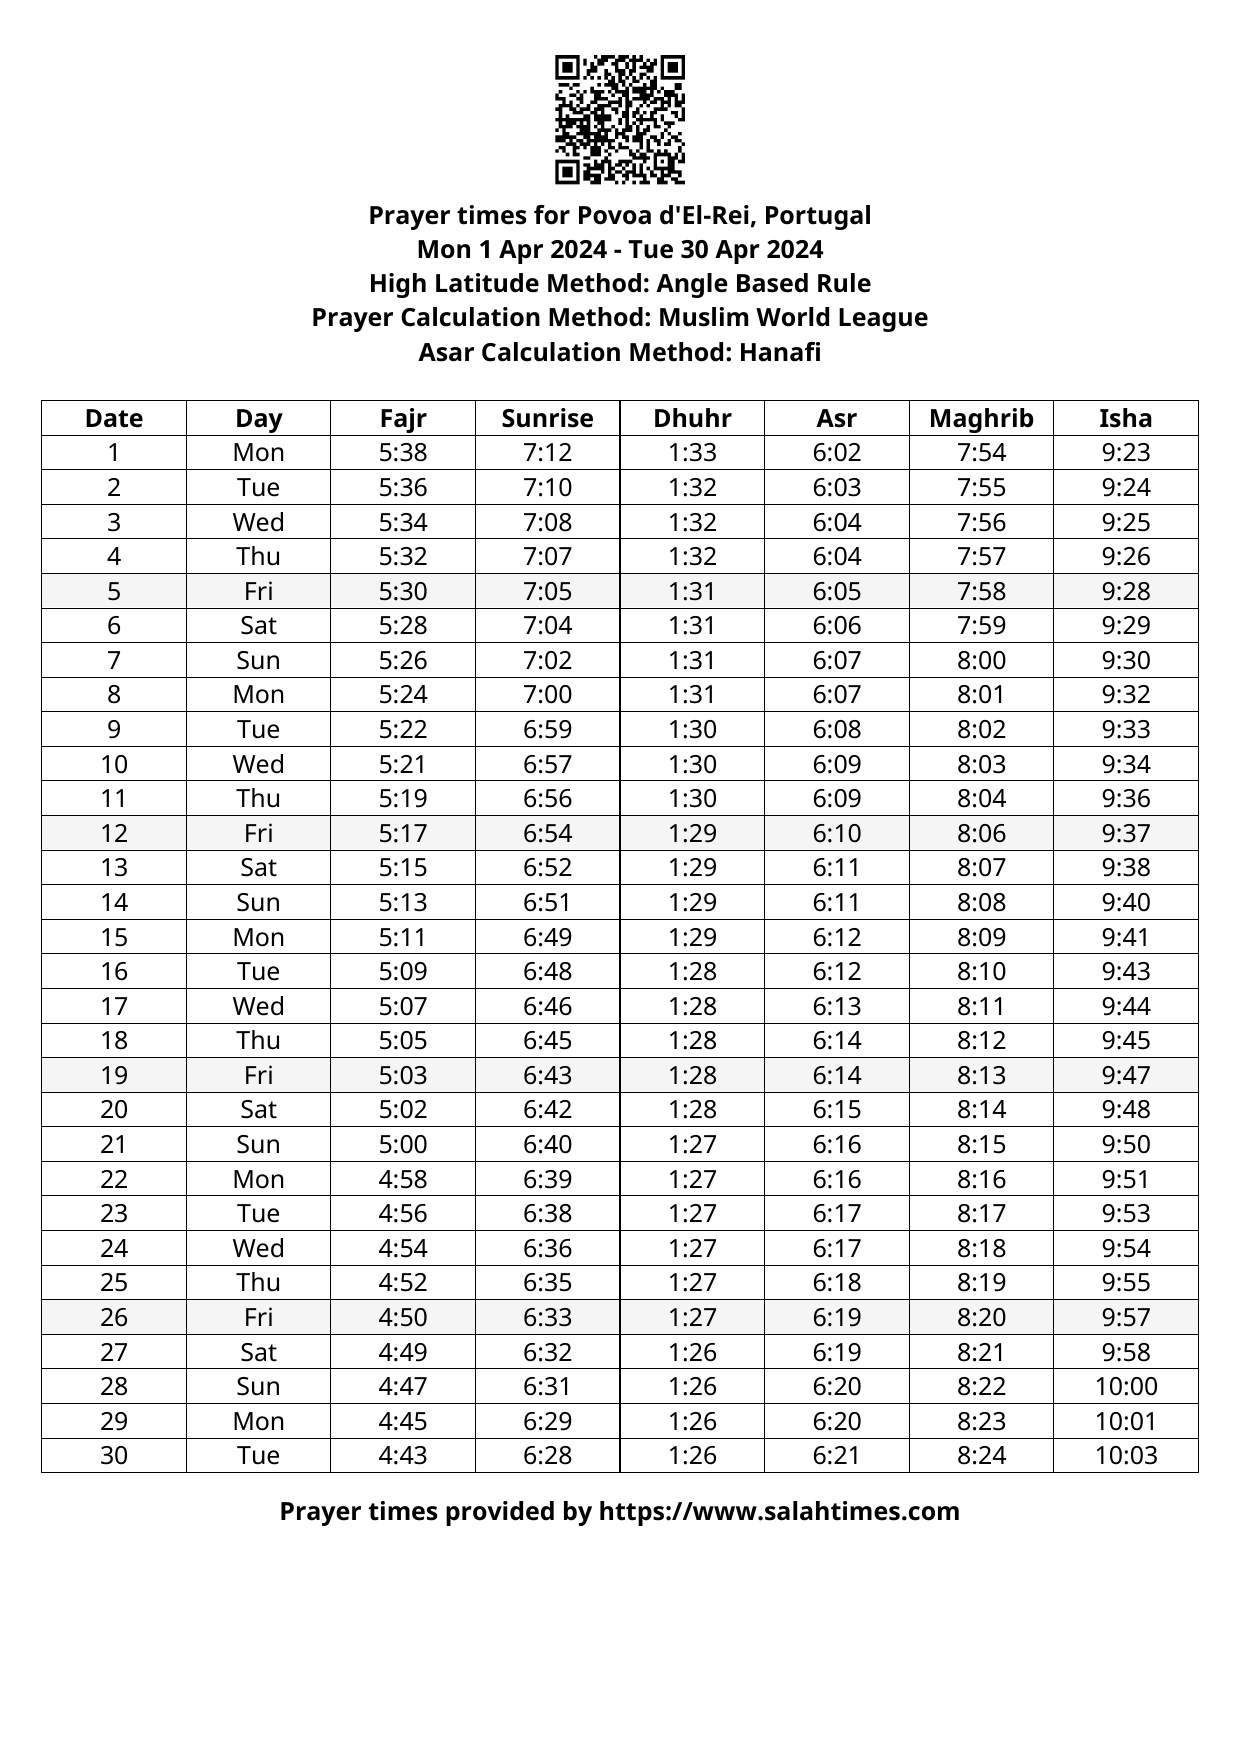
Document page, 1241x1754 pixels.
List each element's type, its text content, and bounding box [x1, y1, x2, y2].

table_cell 6:04 [765, 539, 909, 573]
table_cell 9:48 [1054, 1093, 1198, 1126]
table_cell 9:33 [1054, 712, 1198, 746]
table_cell 8:22 [910, 1369, 1053, 1403]
table_cell 1:26 [621, 1404, 764, 1437]
table_cell Sun [187, 1369, 330, 1403]
table_cell 6:15 [765, 1093, 909, 1126]
table_cell Sat [187, 1093, 330, 1126]
table_header Asr [765, 401, 909, 434]
table_cell 8:04 [910, 781, 1053, 815]
table_cell 9:34 [1054, 747, 1198, 780]
table_cell 16 [42, 954, 186, 988]
table_cell 6:12 [765, 954, 909, 988]
table_cell 1:30 [621, 747, 764, 780]
table_cell 6:03 [765, 470, 909, 504]
table_cell 7:08 [476, 505, 619, 538]
table_cell 23 [42, 1196, 186, 1230]
picture [542, 41, 699, 198]
table_cell 6:17 [765, 1196, 909, 1230]
table_cell 6:42 [476, 1093, 619, 1126]
table_cell Mon [187, 436, 330, 469]
table_cell 5:21 [331, 747, 475, 780]
table_cell 6:28 [476, 1439, 619, 1472]
table_cell 8:03 [910, 747, 1053, 780]
table_cell 5:26 [331, 643, 475, 677]
table_cell 7:59 [910, 609, 1053, 642]
table_cell 6:45 [476, 1024, 619, 1057]
table_cell 1:27 [621, 1231, 764, 1264]
table_cell 5:15 [331, 851, 475, 884]
table_cell 6:21 [765, 1439, 909, 1472]
table_cell 6:29 [476, 1404, 619, 1437]
table_cell 17 [42, 989, 186, 1022]
table_cell 4:43 [331, 1439, 475, 1472]
table_cell 9:45 [1054, 1024, 1198, 1057]
table_cell 9:44 [1054, 989, 1198, 1022]
table_cell 5:13 [331, 885, 475, 919]
table_cell Thu [187, 1024, 330, 1057]
table_cell 6:51 [476, 885, 619, 919]
table_cell 10 [42, 747, 186, 780]
table_cell 7:02 [476, 643, 619, 677]
table_cell 8:24 [910, 1439, 1053, 1472]
table_header Date [42, 401, 186, 434]
table_cell Fri [187, 1058, 330, 1092]
table_cell 1:27 [621, 1127, 764, 1161]
table_cell 6:16 [765, 1162, 909, 1195]
table_cell 1:31 [621, 609, 764, 642]
table_cell Thu [187, 781, 330, 815]
table_cell 6:05 [765, 574, 909, 607]
table_cell 6:57 [476, 747, 619, 780]
table_cell 5:28 [331, 609, 475, 642]
table_cell 4:52 [331, 1266, 475, 1299]
table_cell 1:31 [621, 574, 764, 607]
table_cell 9:38 [1054, 851, 1198, 884]
table_cell 5:34 [331, 505, 475, 538]
table_cell 6:11 [765, 851, 909, 884]
table_cell 2 [42, 470, 186, 504]
table_cell 1:31 [621, 678, 764, 711]
table_cell Mon [187, 1404, 330, 1437]
table_cell 8:20 [910, 1300, 1053, 1334]
table_cell 9 [42, 712, 186, 746]
table_cell 4:47 [331, 1369, 475, 1403]
table_cell 4:49 [331, 1335, 475, 1368]
table_cell 20 [42, 1093, 186, 1126]
table_cell 1:32 [621, 505, 764, 538]
table_cell 5:00 [331, 1127, 475, 1161]
table_cell 5:03 [331, 1058, 475, 1092]
table_cell 1:28 [621, 989, 764, 1022]
table_cell 13 [42, 851, 186, 884]
table_cell 8:10 [910, 954, 1053, 988]
table_cell 5 [42, 574, 186, 607]
table_header Day [187, 401, 330, 434]
table_cell Thu [187, 539, 330, 573]
table_cell 9:36 [1054, 781, 1198, 815]
table_cell 5:02 [331, 1093, 475, 1126]
table_cell 6:52 [476, 851, 619, 884]
table_cell 7:07 [476, 539, 619, 573]
table_cell 5:17 [331, 816, 475, 849]
table_cell 7 [42, 643, 186, 677]
table_header Isha [1054, 401, 1198, 434]
table_cell 9:24 [1054, 470, 1198, 504]
table_cell 6:04 [765, 505, 909, 538]
table_cell 9:37 [1054, 816, 1198, 849]
table_cell 6:17 [765, 1231, 909, 1264]
table_cell 6:43 [476, 1058, 619, 1092]
table_cell 26 [42, 1300, 186, 1334]
table_cell Tue [187, 712, 330, 746]
table_cell 9:53 [1054, 1196, 1198, 1230]
table_cell 7:58 [910, 574, 1053, 607]
table_cell 14 [42, 885, 186, 919]
table_cell 6:40 [476, 1127, 619, 1161]
table_cell Sat [187, 1335, 330, 1368]
text Prayer times provided by https://www.salahtimes.com [42, 1494, 1198, 1528]
table_cell 6:38 [476, 1196, 619, 1230]
table_cell 9:58 [1054, 1335, 1198, 1368]
table_cell 6:46 [476, 989, 619, 1022]
table_cell 1:31 [621, 643, 764, 677]
table_cell 1:28 [621, 1058, 764, 1092]
table_cell 1:29 [621, 885, 764, 919]
table_cell 5:24 [331, 678, 475, 711]
table_cell Mon [187, 920, 330, 953]
table_cell 27 [42, 1335, 186, 1368]
table_cell 1:27 [621, 1162, 764, 1195]
table_cell 5:09 [331, 954, 475, 988]
table_cell 7:55 [910, 470, 1053, 504]
table_cell 1:28 [621, 1024, 764, 1057]
table_cell 1:27 [621, 1196, 764, 1230]
table_cell 9:32 [1054, 678, 1198, 711]
table_cell 6:49 [476, 920, 619, 953]
table_cell 6:07 [765, 678, 909, 711]
table_cell 6:20 [765, 1404, 909, 1437]
table_cell 6:36 [476, 1231, 619, 1264]
table_cell Sun [187, 1127, 330, 1161]
table_cell 1:29 [621, 816, 764, 849]
table_cell 9:23 [1054, 436, 1198, 469]
table_cell 6:09 [765, 781, 909, 815]
table_cell 6:48 [476, 954, 619, 988]
table_cell 5:32 [331, 539, 475, 573]
table_cell 6:09 [765, 747, 909, 780]
table_cell 8:08 [910, 885, 1053, 919]
table_cell Wed [187, 505, 330, 538]
table_cell 6:56 [476, 781, 619, 815]
table_cell 6:19 [765, 1300, 909, 1334]
table_cell 9:57 [1054, 1300, 1198, 1334]
table_cell Sun [187, 885, 330, 919]
table_cell 6:10 [765, 816, 909, 849]
table_cell 1 [42, 436, 186, 469]
table_cell 4:58 [331, 1162, 475, 1195]
table_cell 1:29 [621, 851, 764, 884]
table_cell 11 [42, 781, 186, 815]
text Mon 1 Apr 2024 - Tue 30 Apr 2024 [42, 232, 1198, 266]
table_cell Tue [187, 954, 330, 988]
table_cell 4:50 [331, 1300, 475, 1334]
table_cell 7:54 [910, 436, 1053, 469]
table_cell 7:04 [476, 609, 619, 642]
table_cell 8 [42, 678, 186, 711]
table_cell 6:39 [476, 1162, 619, 1195]
table_cell 8:02 [910, 712, 1053, 746]
table_cell 9:47 [1054, 1058, 1198, 1092]
table_cell 7:10 [476, 470, 619, 504]
table_cell 21 [42, 1127, 186, 1161]
table_cell 8:11 [910, 989, 1053, 1022]
table_cell 9:25 [1054, 505, 1198, 538]
table_cell 8:07 [910, 851, 1053, 884]
table_cell 6:14 [765, 1024, 909, 1057]
table_cell 8:18 [910, 1231, 1053, 1264]
table_cell 1:26 [621, 1335, 764, 1368]
table_cell 5:07 [331, 989, 475, 1022]
table_header Fajr [331, 401, 475, 434]
table_cell 1:27 [621, 1266, 764, 1299]
table_cell Tue [187, 1196, 330, 1230]
table_cell 9:51 [1054, 1162, 1198, 1195]
table_cell 8:16 [910, 1162, 1053, 1195]
table_cell 7:05 [476, 574, 619, 607]
table_cell 5:30 [331, 574, 475, 607]
table_cell 6:33 [476, 1300, 619, 1334]
table_cell 1:27 [621, 1300, 764, 1334]
table_cell 19 [42, 1058, 186, 1092]
table_cell 1:28 [621, 1093, 764, 1126]
table_cell 18 [42, 1024, 186, 1057]
table_cell 5:22 [331, 712, 475, 746]
table_cell 8:17 [910, 1196, 1053, 1230]
table_cell 9:29 [1054, 609, 1198, 642]
table_cell 9:28 [1054, 574, 1198, 607]
table_cell 30 [42, 1439, 186, 1472]
table_cell 10:00 [1054, 1369, 1198, 1403]
table_cell 6:02 [765, 436, 909, 469]
table_cell Sat [187, 851, 330, 884]
table_cell 1:28 [621, 954, 764, 988]
table_cell 6:20 [765, 1369, 909, 1403]
table_cell 1:32 [621, 470, 764, 504]
table_cell Sat [187, 609, 330, 642]
table_cell 9:40 [1054, 885, 1198, 919]
table_cell 15 [42, 920, 186, 953]
table_cell 6:13 [765, 989, 909, 1022]
table_cell 9:30 [1054, 643, 1198, 677]
table_cell 5:38 [331, 436, 475, 469]
table_cell 6:35 [476, 1266, 619, 1299]
table_cell 4:45 [331, 1404, 475, 1437]
table_cell 1:26 [621, 1439, 764, 1472]
table_cell 5:11 [331, 920, 475, 953]
table_cell 8:01 [910, 678, 1053, 711]
table_cell 6:16 [765, 1127, 909, 1161]
table_cell 9:50 [1054, 1127, 1198, 1161]
table_cell 8:00 [910, 643, 1053, 677]
table_cell 6:07 [765, 643, 909, 677]
table_cell 6:06 [765, 609, 909, 642]
table_cell Wed [187, 747, 330, 780]
table_cell 1:33 [621, 436, 764, 469]
table_cell 6:31 [476, 1369, 619, 1403]
table_cell 7:57 [910, 539, 1053, 573]
table_cell 8:15 [910, 1127, 1053, 1161]
table_cell 8:06 [910, 816, 1053, 849]
table_cell 9:41 [1054, 920, 1198, 953]
table_cell Wed [187, 989, 330, 1022]
table_cell 7:56 [910, 505, 1053, 538]
text Prayer times for Povoa d'El-Rei, Portugal [42, 198, 1198, 232]
table_cell 4:56 [331, 1196, 475, 1230]
table_cell 6:19 [765, 1335, 909, 1368]
table_cell 8:09 [910, 920, 1053, 953]
table_cell 9:43 [1054, 954, 1198, 988]
table_cell Thu [187, 1266, 330, 1299]
table_cell 6:18 [765, 1266, 909, 1299]
table_cell 9:54 [1054, 1231, 1198, 1264]
table_cell 6:12 [765, 920, 909, 953]
table_cell 6 [42, 609, 186, 642]
table_cell Wed [187, 1231, 330, 1264]
text High Latitude Method: Angle Based Rule [42, 266, 1198, 300]
table_header Dhuhr [621, 401, 764, 434]
table_cell 6:32 [476, 1335, 619, 1368]
table_cell Tue [187, 470, 330, 504]
table_cell Fri [187, 574, 330, 607]
table_cell 1:30 [621, 781, 764, 815]
table_cell 5:05 [331, 1024, 475, 1057]
table_cell 7:12 [476, 436, 619, 469]
table_cell 8:14 [910, 1093, 1053, 1126]
table_cell 9:55 [1054, 1266, 1198, 1299]
table_cell 8:13 [910, 1058, 1053, 1092]
table_cell 4:54 [331, 1231, 475, 1264]
text Prayer Calculation Method: Muslim World League [42, 300, 1198, 334]
table_cell 6:08 [765, 712, 909, 746]
table_cell 10:01 [1054, 1404, 1198, 1437]
table_cell Fri [187, 816, 330, 849]
table_cell Mon [187, 1162, 330, 1195]
table_cell 6:54 [476, 816, 619, 849]
table_cell 12 [42, 816, 186, 849]
table_cell 6:14 [765, 1058, 909, 1092]
table_cell Sun [187, 643, 330, 677]
table_cell 22 [42, 1162, 186, 1195]
table_cell 4 [42, 539, 186, 573]
table_cell 25 [42, 1266, 186, 1299]
table_cell 8:12 [910, 1024, 1053, 1057]
table_cell 7:00 [476, 678, 619, 711]
table_cell 5:36 [331, 470, 475, 504]
table_cell 8:23 [910, 1404, 1053, 1437]
table_cell 8:19 [910, 1266, 1053, 1299]
table_cell 8:21 [910, 1335, 1053, 1368]
table_cell 24 [42, 1231, 186, 1264]
table_cell 9:26 [1054, 539, 1198, 573]
table_cell 28 [42, 1369, 186, 1403]
table_cell 1:26 [621, 1369, 764, 1403]
table_cell Tue [187, 1439, 330, 1472]
table_cell 10:03 [1054, 1439, 1198, 1472]
table_cell 6:11 [765, 885, 909, 919]
table_header Sunrise [476, 401, 619, 434]
table_cell 1:30 [621, 712, 764, 746]
table_cell 5:19 [331, 781, 475, 815]
table_cell Fri [187, 1300, 330, 1334]
table_cell 3 [42, 505, 186, 538]
table_cell 1:32 [621, 539, 764, 573]
table_header Maghrib [910, 401, 1053, 434]
table_cell 1:29 [621, 920, 764, 953]
text Asar Calculation Method: Hanafi [42, 334, 1198, 368]
table_cell 6:59 [476, 712, 619, 746]
table_cell 29 [42, 1404, 186, 1437]
table_cell Mon [187, 678, 330, 711]
